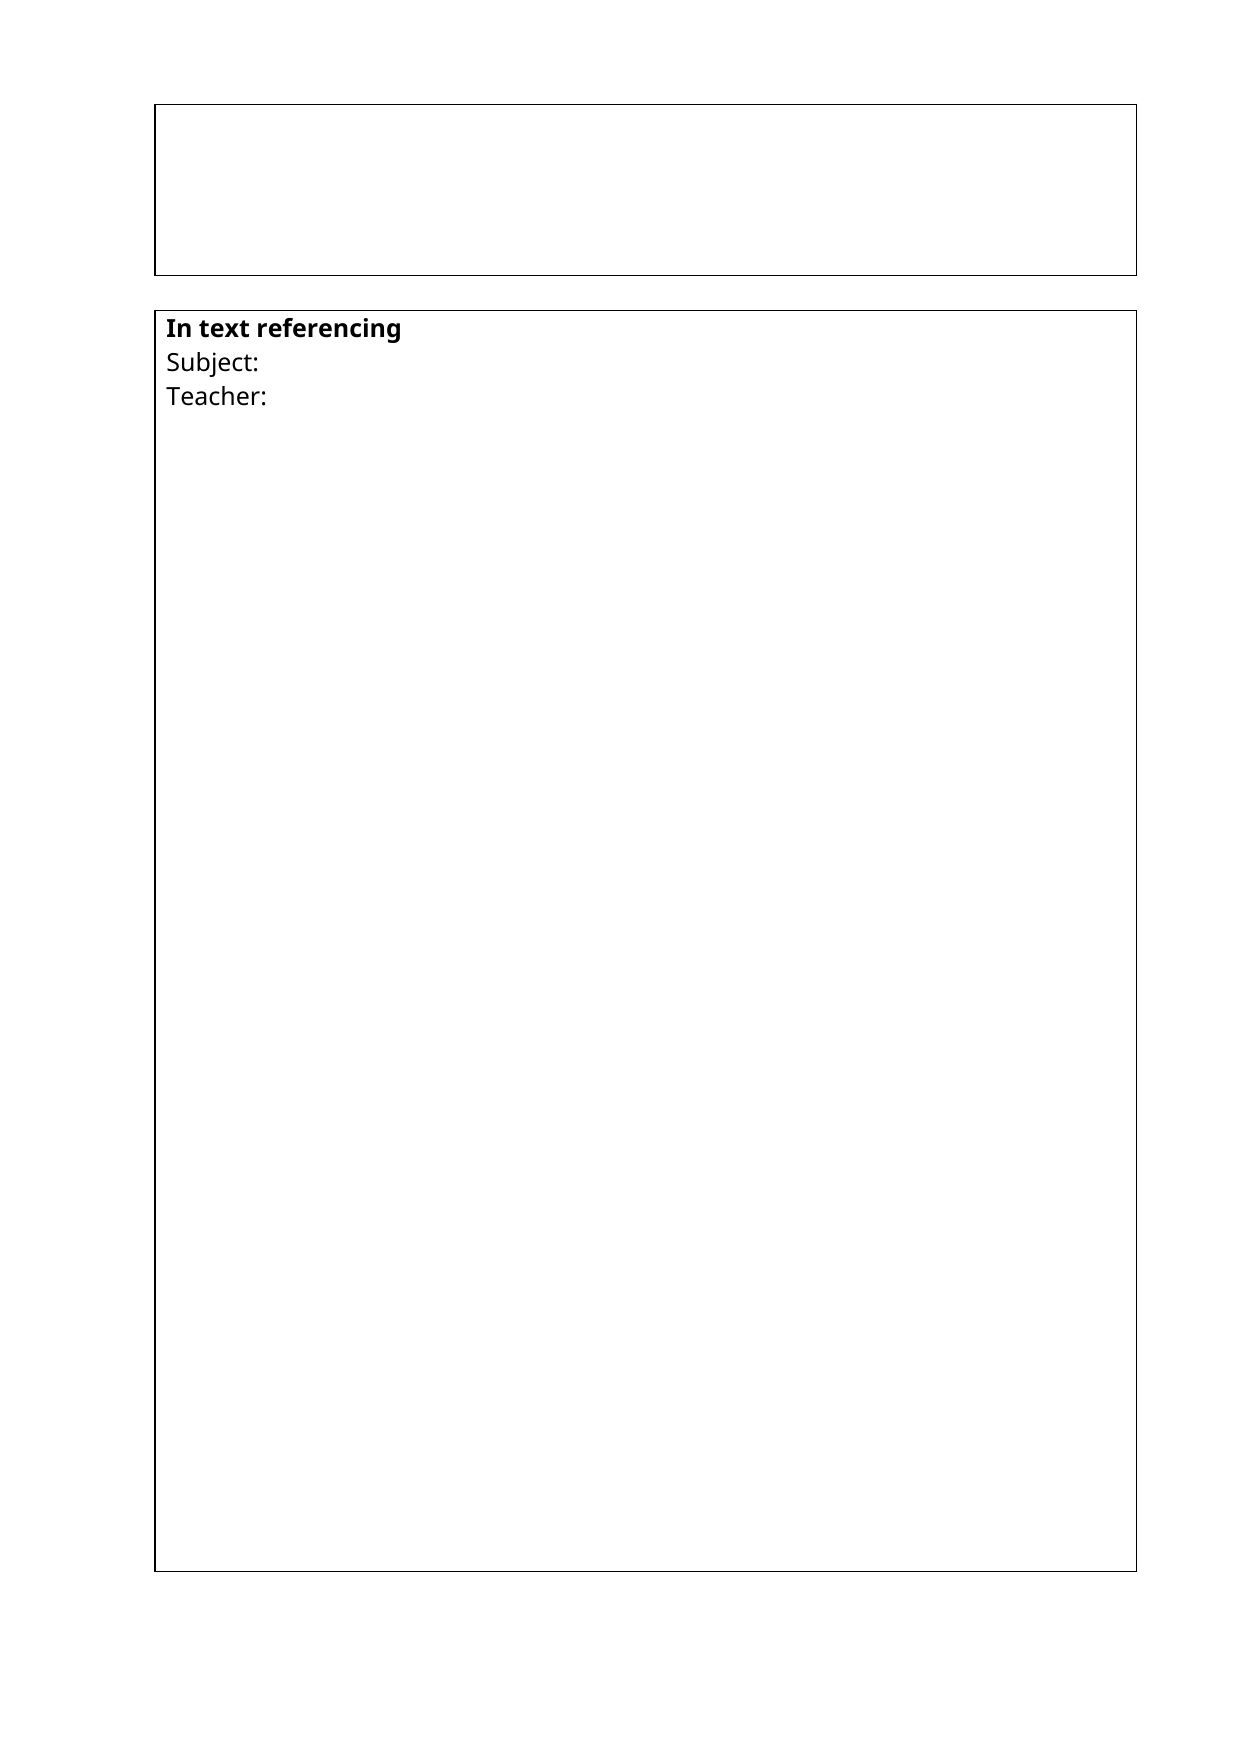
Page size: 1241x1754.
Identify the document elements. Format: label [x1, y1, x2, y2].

table_header [156, 311, 1136, 1571]
table_cell [156, 105, 1136, 275]
